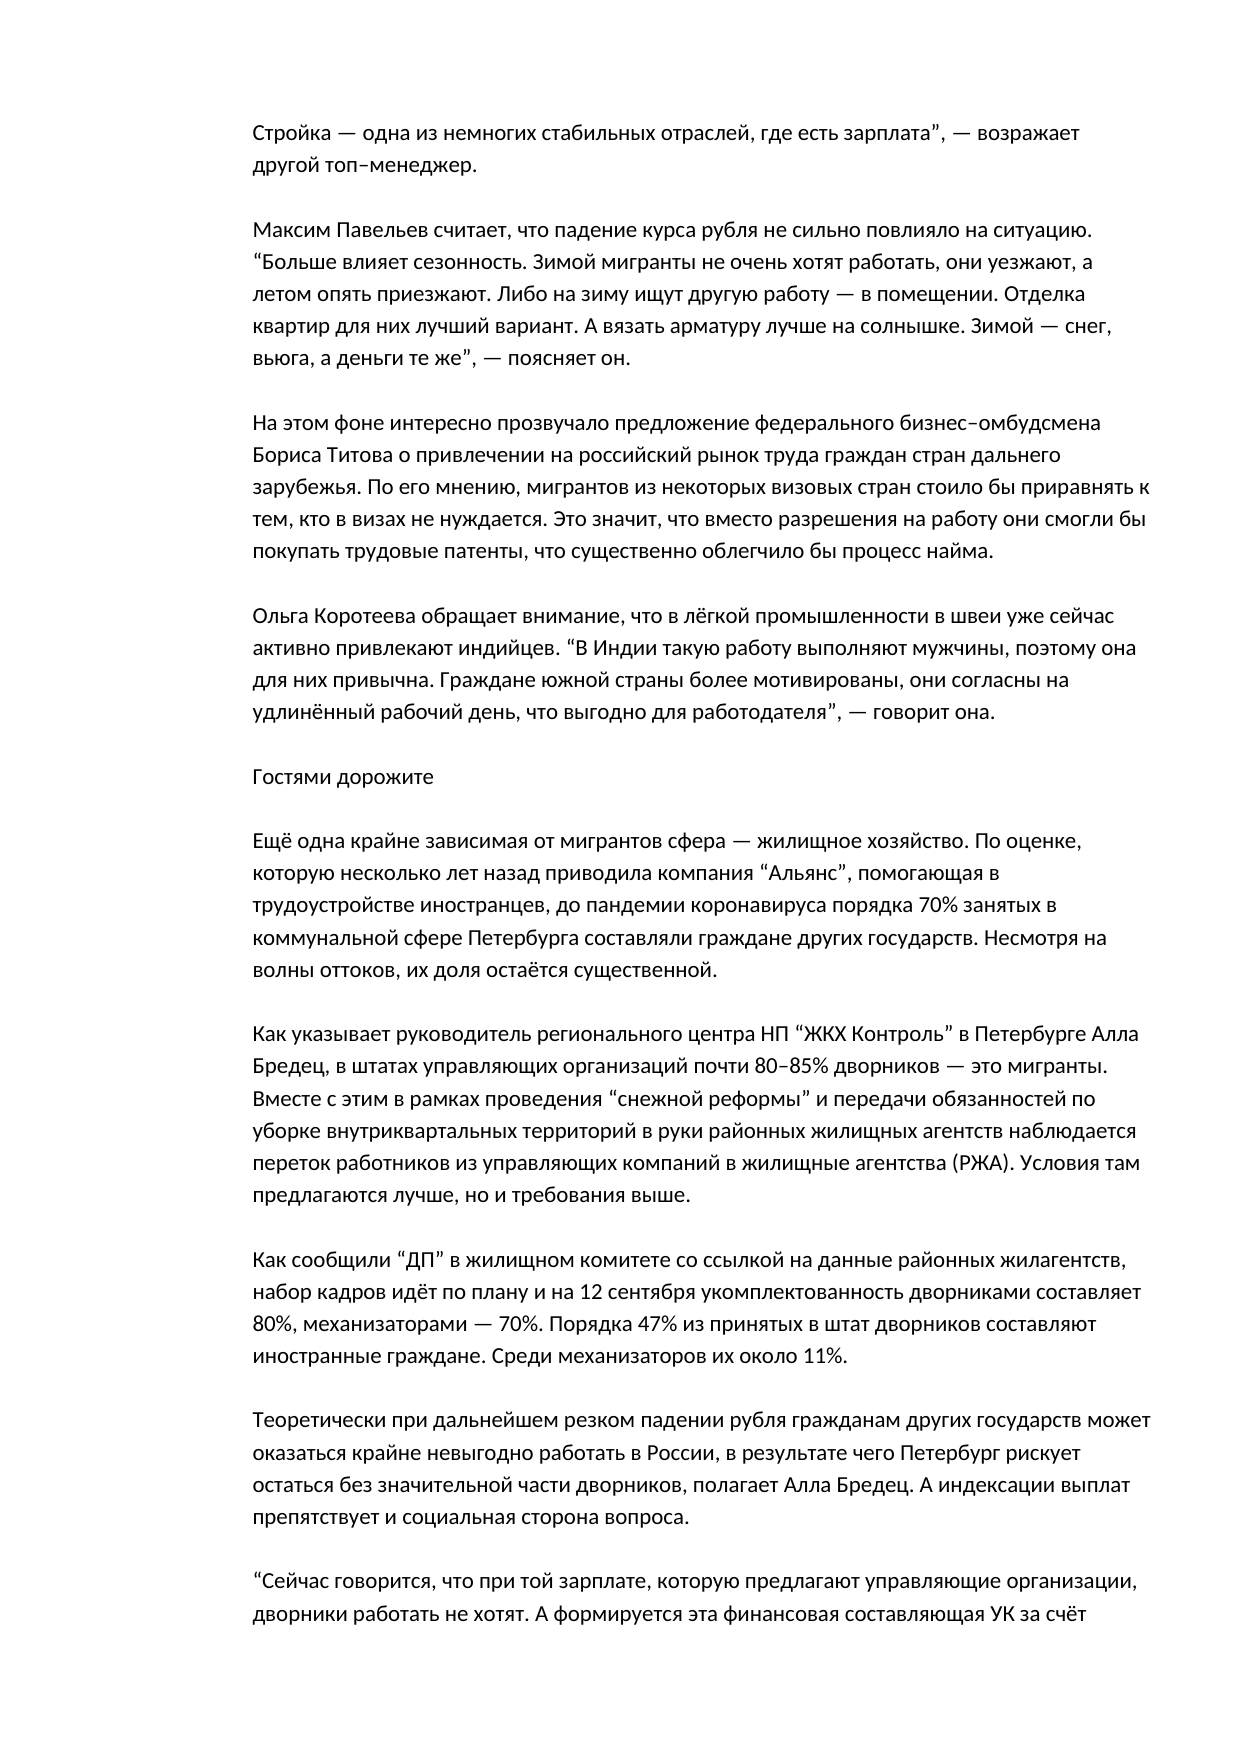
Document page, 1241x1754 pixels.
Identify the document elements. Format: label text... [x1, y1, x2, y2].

list На этом фоне интересно прозвучало предложение федерального бизнес–омбудсмена Бориса Титова о привлечении на российский рынок труда граждан стран дальнего зарубежья. По его мнению, мигрантов из некоторых визовых стран стоило бы приравнять к тем, кто в визах не нуждается. Это значит, что вместо разрешения на работу они смогли бы покупать трудовые патенты, что существенно облегчило бы процесс найма. [252, 408, 1152, 564]
list Ольга Коротеева обращает внимание, что в лёгкой промышленности в швеи уже сейчас активно привлекают индийцев. “В Индии такую работу выполняют мужчины, поэтому она для них привычна. Граждане южной страны более мотивированы, они согласны на удлинённый рабочий день, что выгодно для работодателя”, — говорит она. [252, 601, 1152, 726]
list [252, 1567, 1152, 1627]
list Как сообщили “ДП” в жилищном комитете со ссылкой на данные районных жилагентств, набор кадров идёт по плану и на 12 сентября укомплектованность дворниками составляет 80%, механизаторами — 70%. Порядка 47% из принятых в штат дворников составляют иностранные граждане. Среди механизаторов их около 11%. [252, 1245, 1152, 1369]
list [252, 118, 1152, 178]
list Как указывает руководитель регионального центра НП “ЖКХ Контроль” в Петербурге Алла Бредец, в штатах управляющих организаций почти 80–85% дворников — это мигранты. Вместе с этим в рамках проведения “снежной реформы” и передачи обязанностей по уборке внутриквартальных территорий в руки районных жилищных агентств наблюдается переток работников из управляющих компаний в жилищные агентства (РЖА). Условия там предлагаются лучше, но и требования выше. [252, 1019, 1152, 1208]
list Ещё одна крайне зависимая от мигрантов сфера — жилищное хозяйство. По оценке, которую несколько лет назад приводила компания “Альянс”, помогающая в трудоустройстве иностранцев, до пандемии коронавируса порядка 70% занятых в коммунальной сфере Петербурга составляли граждане других государств. Несмотря на волны оттоков, их доля остаётся существенной. [252, 826, 1152, 983]
list Гостями дорожите [252, 762, 1152, 790]
list Максим Павельев считает, что падение курса рубля не сильно повлияло на ситуацию. “Больше влияет сезонность. Зимой мигранты не очень хотят работать, они уезжают, а летом опять приезжают. Либо на зиму ищут другую работу — в помещении. Отделка квартир для них лучший вариант. А вязать арматуру лучше на солнышке. Зимой — снег, вьюга, а деньги те же”, — поясняет он. [252, 215, 1152, 371]
list Теоретически при дальнейшем резком падении рубля гражданам других государств может оказаться крайне невыгодно работать в России, в результате чего Петербург рискует остаться без значительной части дворников, полагает Алла Бредец. А индексации выплат препятствует и социальная сторона вопроса. [252, 1406, 1152, 1530]
